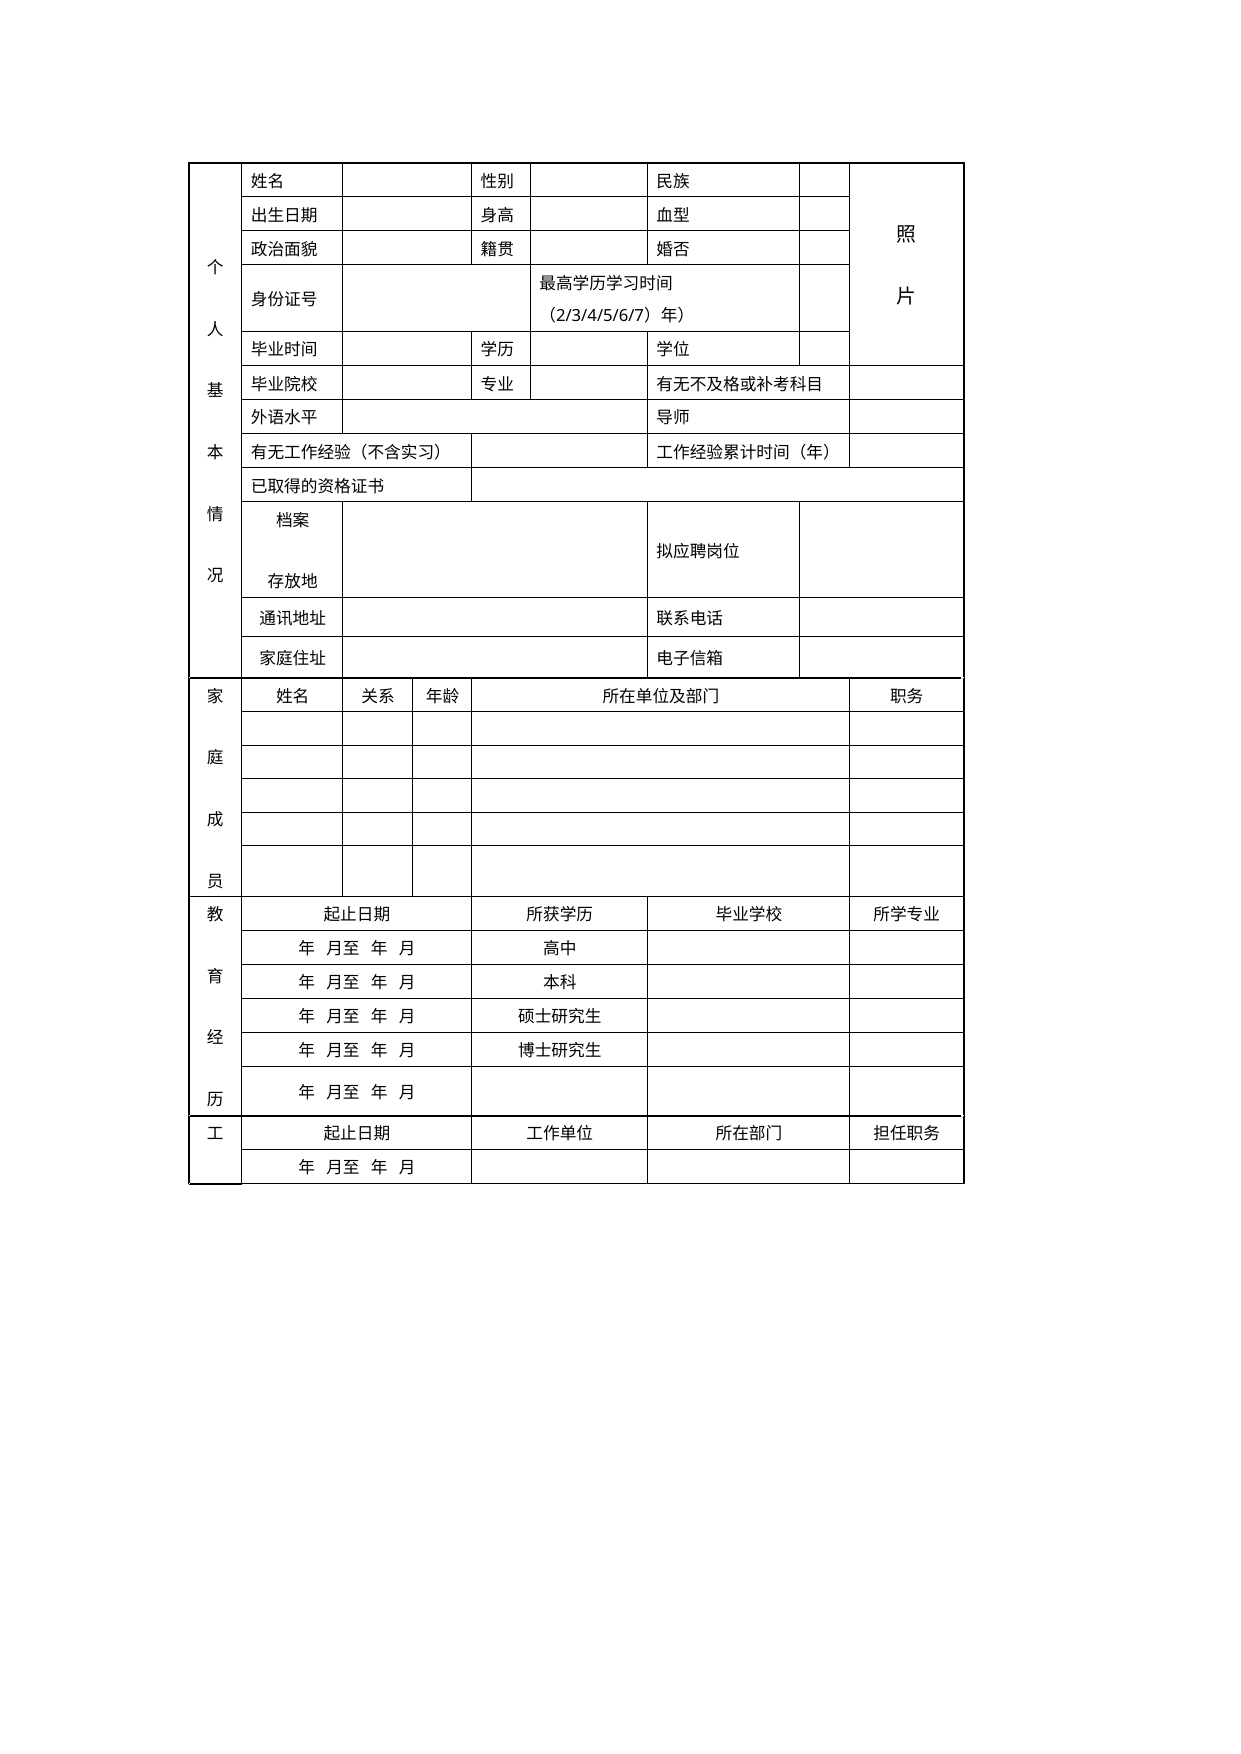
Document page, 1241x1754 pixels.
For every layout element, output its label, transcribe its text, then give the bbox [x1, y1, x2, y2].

table_cell 毕业学校 [648, 897, 849, 929]
table_cell 婚否 [648, 231, 799, 264]
table_cell [648, 965, 849, 998]
table_cell 学历 [472, 332, 530, 365]
table_cell [242, 779, 342, 812]
table_cell [850, 999, 963, 1032]
table_cell 所在单位及部门 [472, 679, 849, 711]
table_cell 有无工作经验（不含实习） [242, 434, 471, 467]
table_cell 政治面貌 [242, 231, 342, 264]
table_cell [648, 931, 849, 963]
table_cell [850, 400, 963, 433]
table_cell [472, 1067, 647, 1114]
table_cell [343, 502, 647, 597]
table_cell [800, 332, 849, 365]
table_cell 学位 [648, 332, 799, 365]
table_cell [850, 1150, 963, 1183]
table_cell [800, 231, 849, 264]
table_cell 起止日期 [242, 897, 471, 929]
table_cell [472, 468, 963, 501]
table_header [531, 164, 647, 196]
table_cell 工作单位 [472, 1117, 647, 1148]
table_cell [800, 637, 963, 677]
table_header 姓名 [242, 164, 342, 196]
table_cell [850, 965, 963, 998]
table_cell [343, 366, 471, 399]
table_cell [648, 999, 849, 1032]
table_cell 身高 [472, 197, 530, 230]
table_cell 家 庭 成 员 [190, 679, 241, 896]
table_cell [472, 1150, 647, 1183]
table_cell [242, 813, 342, 845]
table_cell [850, 931, 963, 963]
table_cell 家庭住址 [242, 637, 342, 677]
table_cell [850, 746, 963, 778]
table_cell 联系电话 [648, 598, 799, 636]
table_cell 高中 [472, 931, 647, 963]
table_cell 毕业院校 [242, 366, 342, 399]
table_cell 所获学历 [472, 897, 647, 929]
table_cell [648, 1150, 849, 1183]
table_cell 所在部门 [648, 1117, 849, 1148]
table_cell [850, 712, 963, 744]
table_cell [472, 813, 849, 845]
table_cell 血型 [648, 197, 799, 230]
table_cell [850, 813, 963, 845]
table_cell 起止日期 [242, 1117, 471, 1148]
table_cell [343, 332, 471, 365]
table_cell [648, 1067, 849, 1114]
table_cell [343, 712, 412, 744]
table_header 性别 [472, 164, 530, 196]
table_cell [800, 265, 849, 331]
table_cell [343, 846, 412, 896]
table_header 照 片 [850, 164, 963, 365]
table_cell 年 月至 年 月 [242, 1067, 471, 1114]
table_cell [850, 846, 963, 896]
table_cell [413, 712, 471, 744]
table_cell 专业 [472, 366, 530, 399]
table_cell [850, 434, 963, 467]
table_cell [413, 846, 471, 896]
table_cell 通讯地址 [242, 598, 342, 636]
table_cell 外语水平 [242, 400, 342, 433]
table_cell 年 月至 年 月 [242, 1033, 471, 1066]
table_cell 最高学历学习时间（2/3/4/5/6/7）年） [531, 265, 799, 331]
table_cell 档案 存放地 [242, 502, 342, 597]
table_cell [242, 746, 342, 778]
table_cell [850, 1067, 963, 1114]
table_cell [413, 746, 471, 778]
table_header 个 人 基 本 情 况 [190, 164, 241, 677]
table_cell [343, 779, 412, 812]
table_cell 担任职务 [850, 1115, 963, 1148]
table_cell [413, 813, 471, 845]
table_cell [531, 197, 647, 230]
table_cell 硕士研究生 [472, 999, 647, 1032]
table_cell [800, 598, 963, 636]
table_header [343, 164, 471, 196]
table_cell [531, 366, 647, 399]
table_cell [648, 1033, 849, 1066]
table_header [800, 164, 849, 196]
table_cell [800, 502, 963, 597]
table_cell 毕业时间 [242, 332, 342, 365]
table_cell 出生日期 [242, 197, 342, 230]
table_cell 电子信箱 [648, 637, 799, 677]
table_cell [531, 231, 647, 264]
table_cell 年龄 [413, 679, 471, 711]
table_cell 姓名 [242, 679, 342, 711]
table_cell 职务 [850, 677, 963, 711]
table_cell [472, 746, 849, 778]
table_cell [413, 779, 471, 812]
table_cell 导师 [648, 400, 849, 433]
table_cell 已取得的资格证书 [242, 468, 471, 501]
table_cell 年 月至 年 月 [242, 931, 471, 963]
table_cell [343, 197, 471, 230]
table_cell 年 月至 年 月 [242, 999, 471, 1032]
table_cell [343, 400, 647, 433]
table_cell 教 育 经 历 [190, 897, 241, 1114]
table_cell 工作经验累计时间（年） [648, 434, 849, 467]
table_cell 身份证号 [242, 265, 342, 331]
table_cell 年 月至 年 月 [242, 965, 471, 998]
table_cell 所学专业 [850, 897, 963, 929]
table_cell [343, 231, 471, 264]
table_cell 工 作 经 历 [190, 1117, 241, 1183]
table_cell [850, 366, 963, 399]
table_cell 拟应聘岗位 [648, 502, 799, 597]
table_cell 博士研究生 [472, 1033, 647, 1066]
table_cell 关系 [343, 679, 412, 711]
table_cell [343, 637, 647, 677]
table_cell [343, 746, 412, 778]
table_cell 年 月至 年 月 [242, 1150, 471, 1183]
table_cell [800, 197, 849, 230]
table_cell [850, 1033, 963, 1066]
table_cell 籍贯 [472, 231, 530, 264]
table_cell [472, 434, 647, 467]
table_cell [242, 712, 342, 744]
table_cell [242, 846, 342, 896]
table_cell [343, 598, 647, 636]
table_cell [472, 846, 849, 896]
table_cell [472, 779, 849, 812]
table_cell 有无不及格或补考科目 [648, 366, 849, 399]
table_cell [472, 712, 849, 744]
table_header 民族 [648, 164, 799, 196]
table_cell [343, 813, 412, 845]
table_cell [850, 779, 963, 812]
table_cell [343, 265, 530, 331]
table_cell [531, 332, 647, 365]
table_cell 本科 [472, 965, 647, 998]
